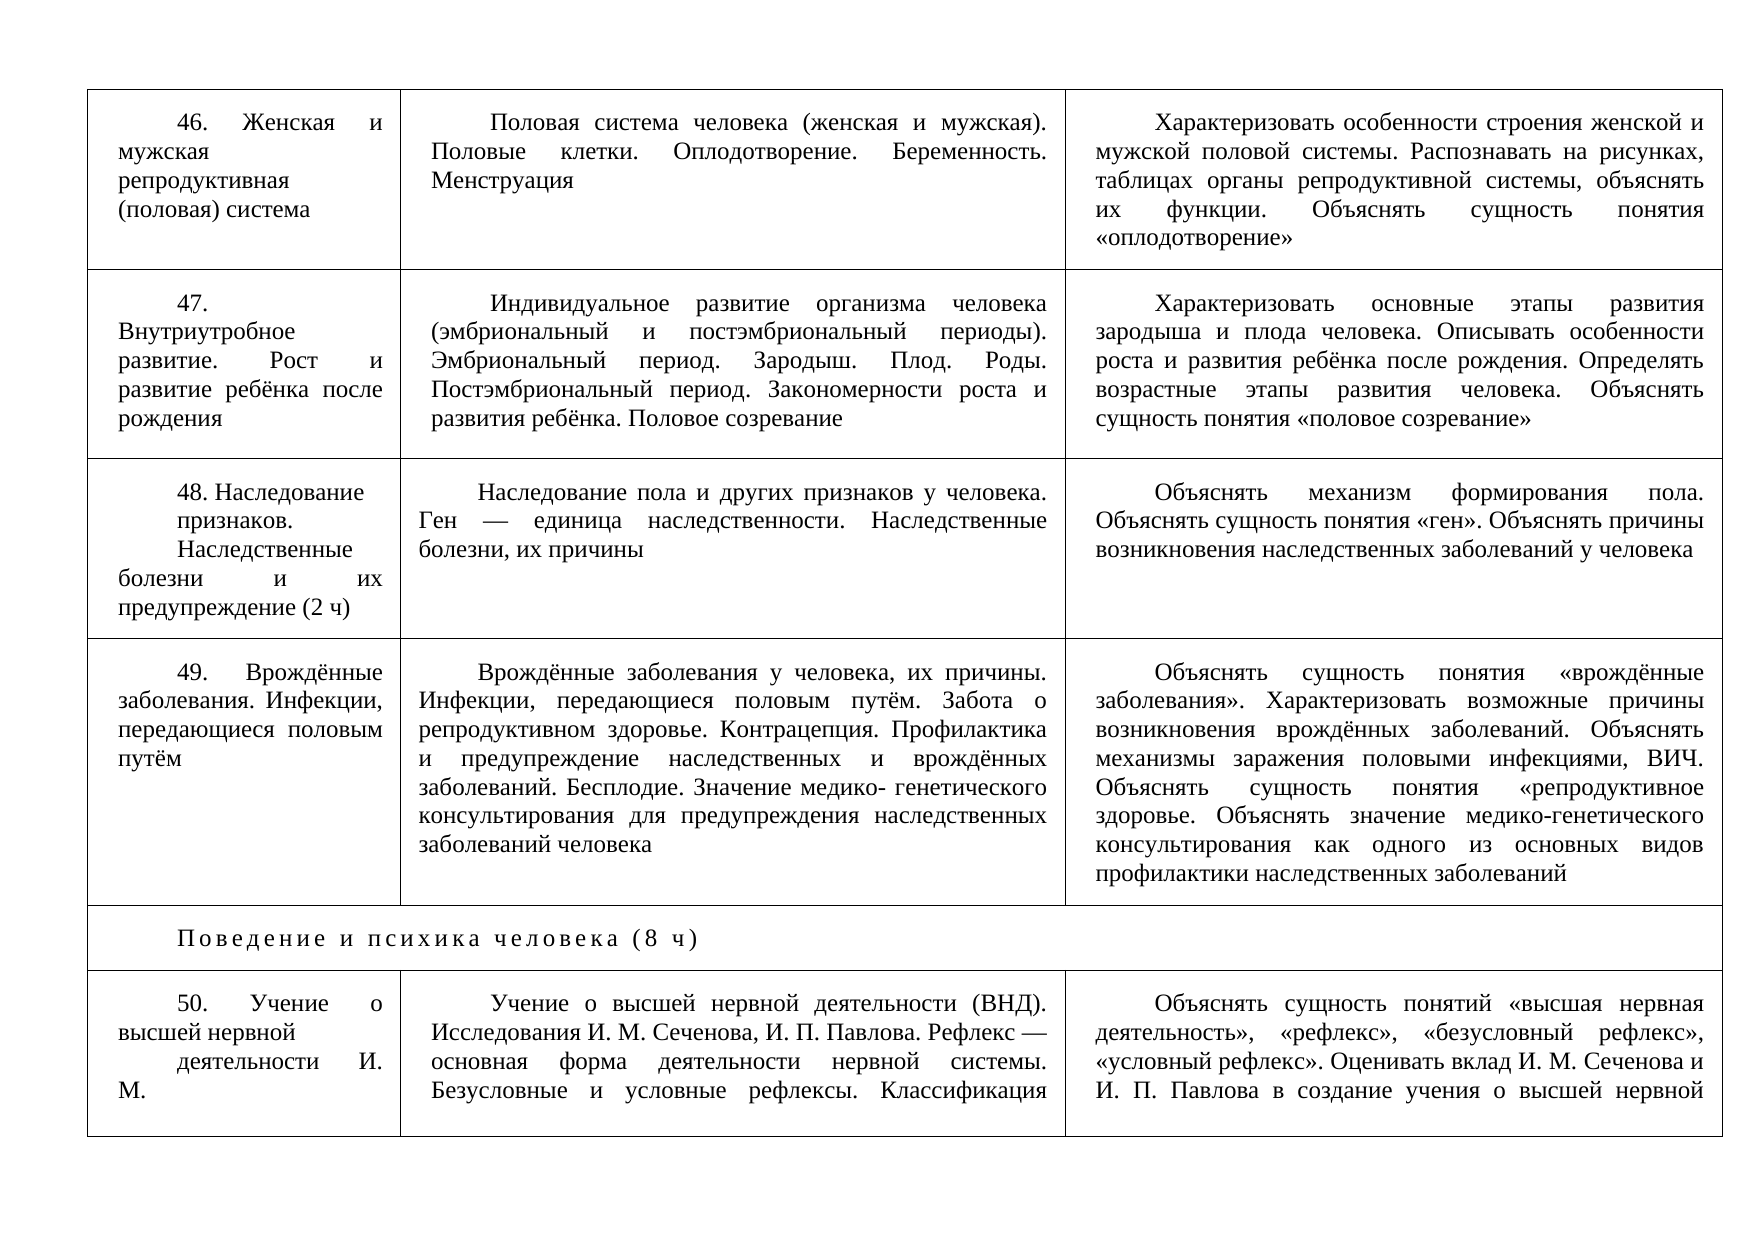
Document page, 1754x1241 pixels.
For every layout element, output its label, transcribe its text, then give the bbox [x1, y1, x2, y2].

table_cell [1066, 971, 1722, 1136]
table_cell 46. Женская и мужская репродуктивная (половая) система [88, 90, 400, 269]
table_cell Индивидуальное развитие организма человека (эмбриональный и постэмбриональный периоды). Эмбриональный период. Зародыш. Плод. Роды. Постэмбриональный период. Закономерности роста и развития ребёнка. Половое созревание [401, 270, 1065, 458]
table_cell 48. Наследование признаков. Наследственные болезни и их предупреждение (2 ч) [88, 459, 400, 638]
table_cell Характеризовать особенности строения женской и мужской половой системы. Распознавать на рисунках, таблицах органы репродуктивной системы, объяснять их функции. Объяснять сущность понятия «оплодотворение» [1066, 90, 1722, 269]
table_cell Наследование пола и других признаков у человека. Ген — единица наследственности. Наследственные болезни, их причины [401, 459, 1065, 638]
table_cell 49. Врождённые заболевания. Инфекции, передающиеся половым путём [88, 639, 400, 904]
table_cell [88, 971, 400, 1136]
table_cell 47. Внутриутробное развитие. Рост и развитие ребёнка после рождения [88, 270, 400, 458]
table_cell Объяснять сущность понятия «врождённые заболевания». Характеризовать возможные причины возникновения врождённых заболеваний. Объяснять механизмы заражения половыми инфекциями, ВИЧ. Объяснять сущность понятия «репродуктивное здоровье. Объяснять значение медико-генетического консультирования как одного из основных видов профилактики наследственных заболеваний [1066, 639, 1722, 904]
table_cell Половая система человека (женская и мужская). Половые клетки. Оплодотворение. Беременность. Менструация [401, 90, 1065, 269]
table_cell Врождённые заболевания у человека, их причины. Инфекции, передающиеся половым путём. Забота о репродуктивном здоровье. Контрацепция. Профилактика и предупреждение наследственных и врождённых заболеваний. Бесплодие. Значение медико- генетического консультирования для предупреждения наследственных заболеваний человека [401, 639, 1065, 904]
table_cell Объяснять механизм формирования пола. Объяснять сущность понятия «ген». Объяснять причины возникновения наследственных заболеваний у человека [1066, 459, 1722, 638]
table_cell Поведение и психика человека (8 ч) [88, 906, 1722, 970]
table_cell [401, 971, 1065, 1136]
table_cell Характеризовать основные этапы развития зародыша и плода человека. Описывать особенности роста и развития ребёнка после рождения. Определять возрастные этапы развития человека. Объяснять сущность понятия «половое созревание» [1066, 270, 1722, 458]
